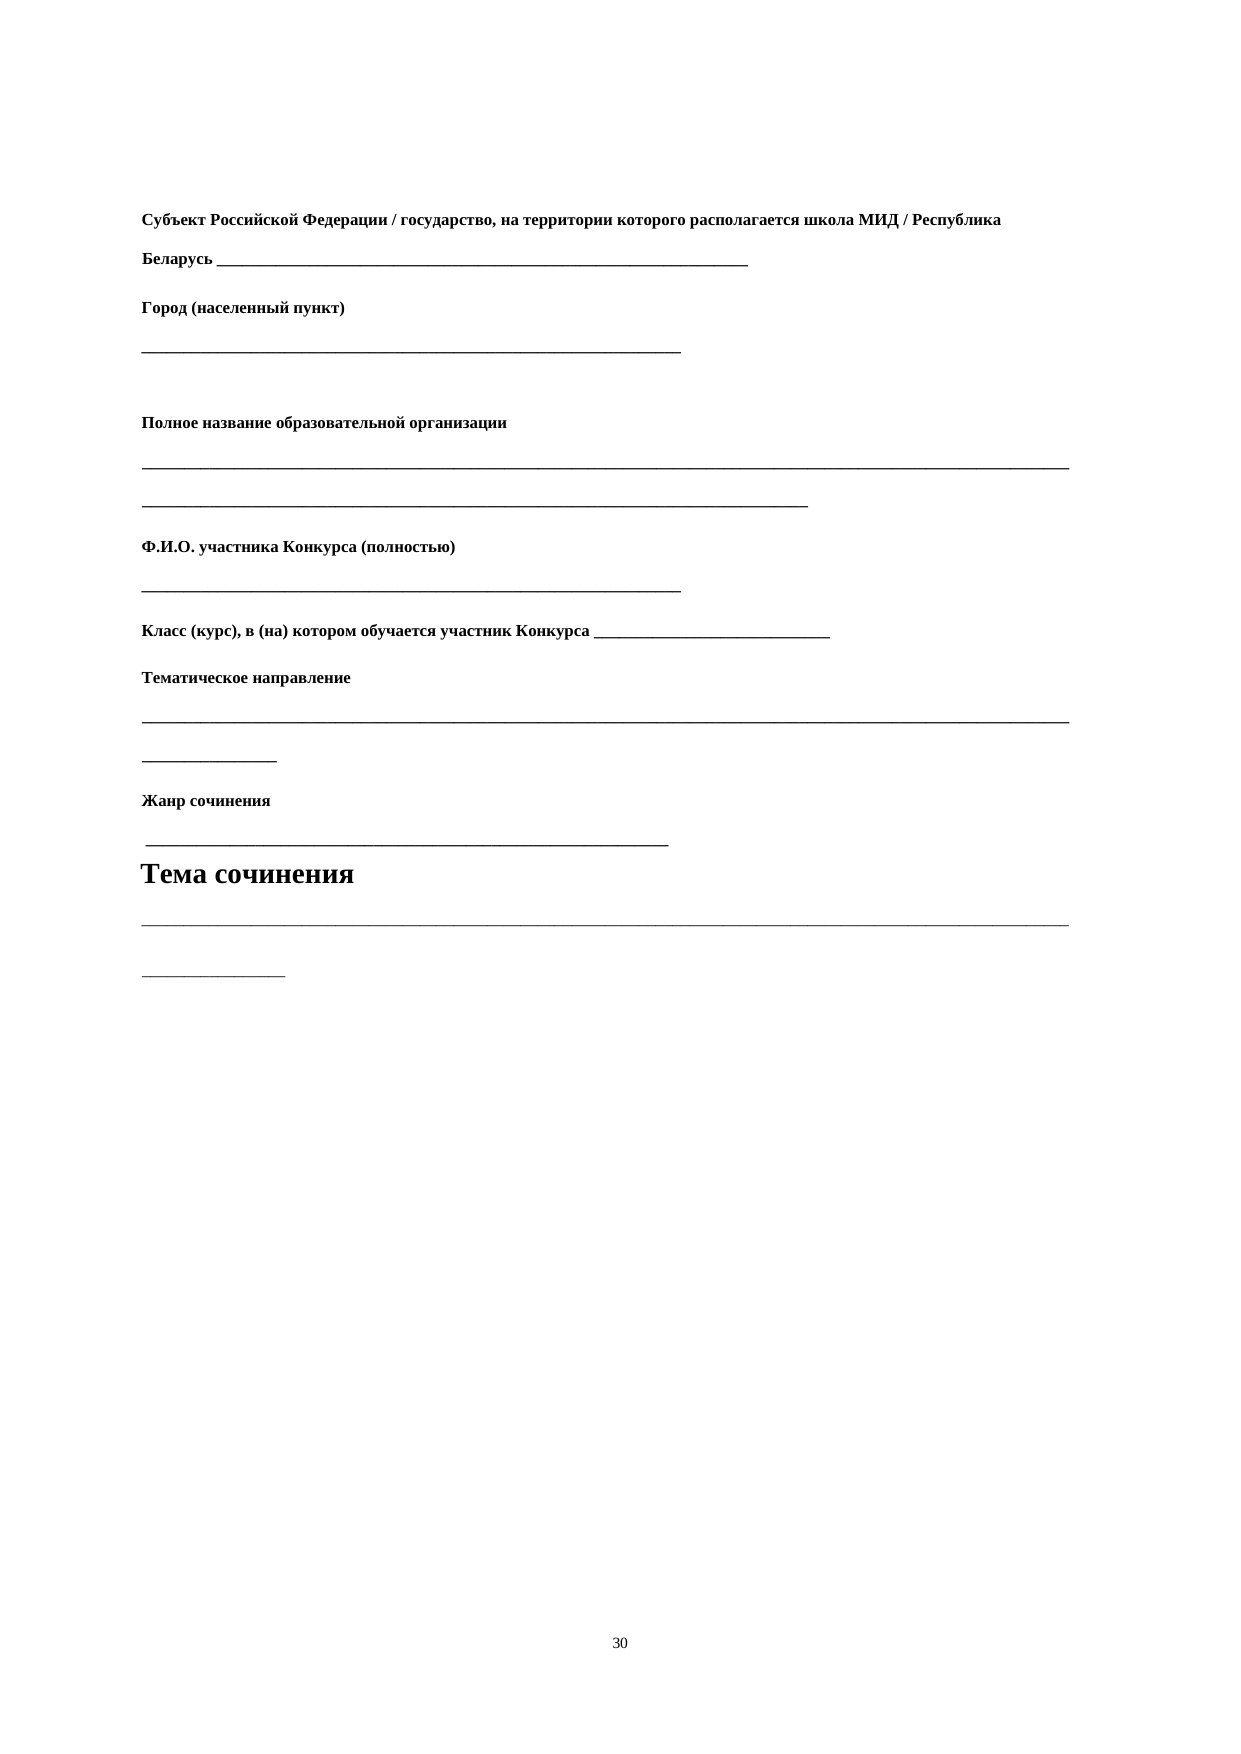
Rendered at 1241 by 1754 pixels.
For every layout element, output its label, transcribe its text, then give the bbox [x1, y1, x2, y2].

subtitle Тема сочинения [140, 856, 1075, 890]
text Город (населенный пункт) [141, 283, 1075, 317]
text ________________________________________________________________ [141, 561, 1075, 594]
text Жанр сочинения [141, 776, 1075, 810]
text _______________________________________________________________________________________________________________________________ [141, 895, 1075, 979]
text ________________________________________________________________ [141, 322, 1075, 355]
text ______________________________________________________________ [141, 815, 1075, 848]
text Ф.И.О. участника Конкурса (полностью) [141, 522, 1075, 556]
text Субъект Российской Федерации / государство, на территории которого располагается школа МИД / Республика Беларусь _______________________________________________________________ [141, 196, 1075, 268]
text Класс (курс), в (на) котором обучается участник Конкурса ____________________________ [141, 607, 1075, 641]
text Полное название образовательной организации _____________________________________________________________________________________________________________________________________________________________________________________________ [141, 399, 1075, 509]
text Тематическое направление ______________________________________________________________________________________________________________________________ [141, 653, 1075, 764]
